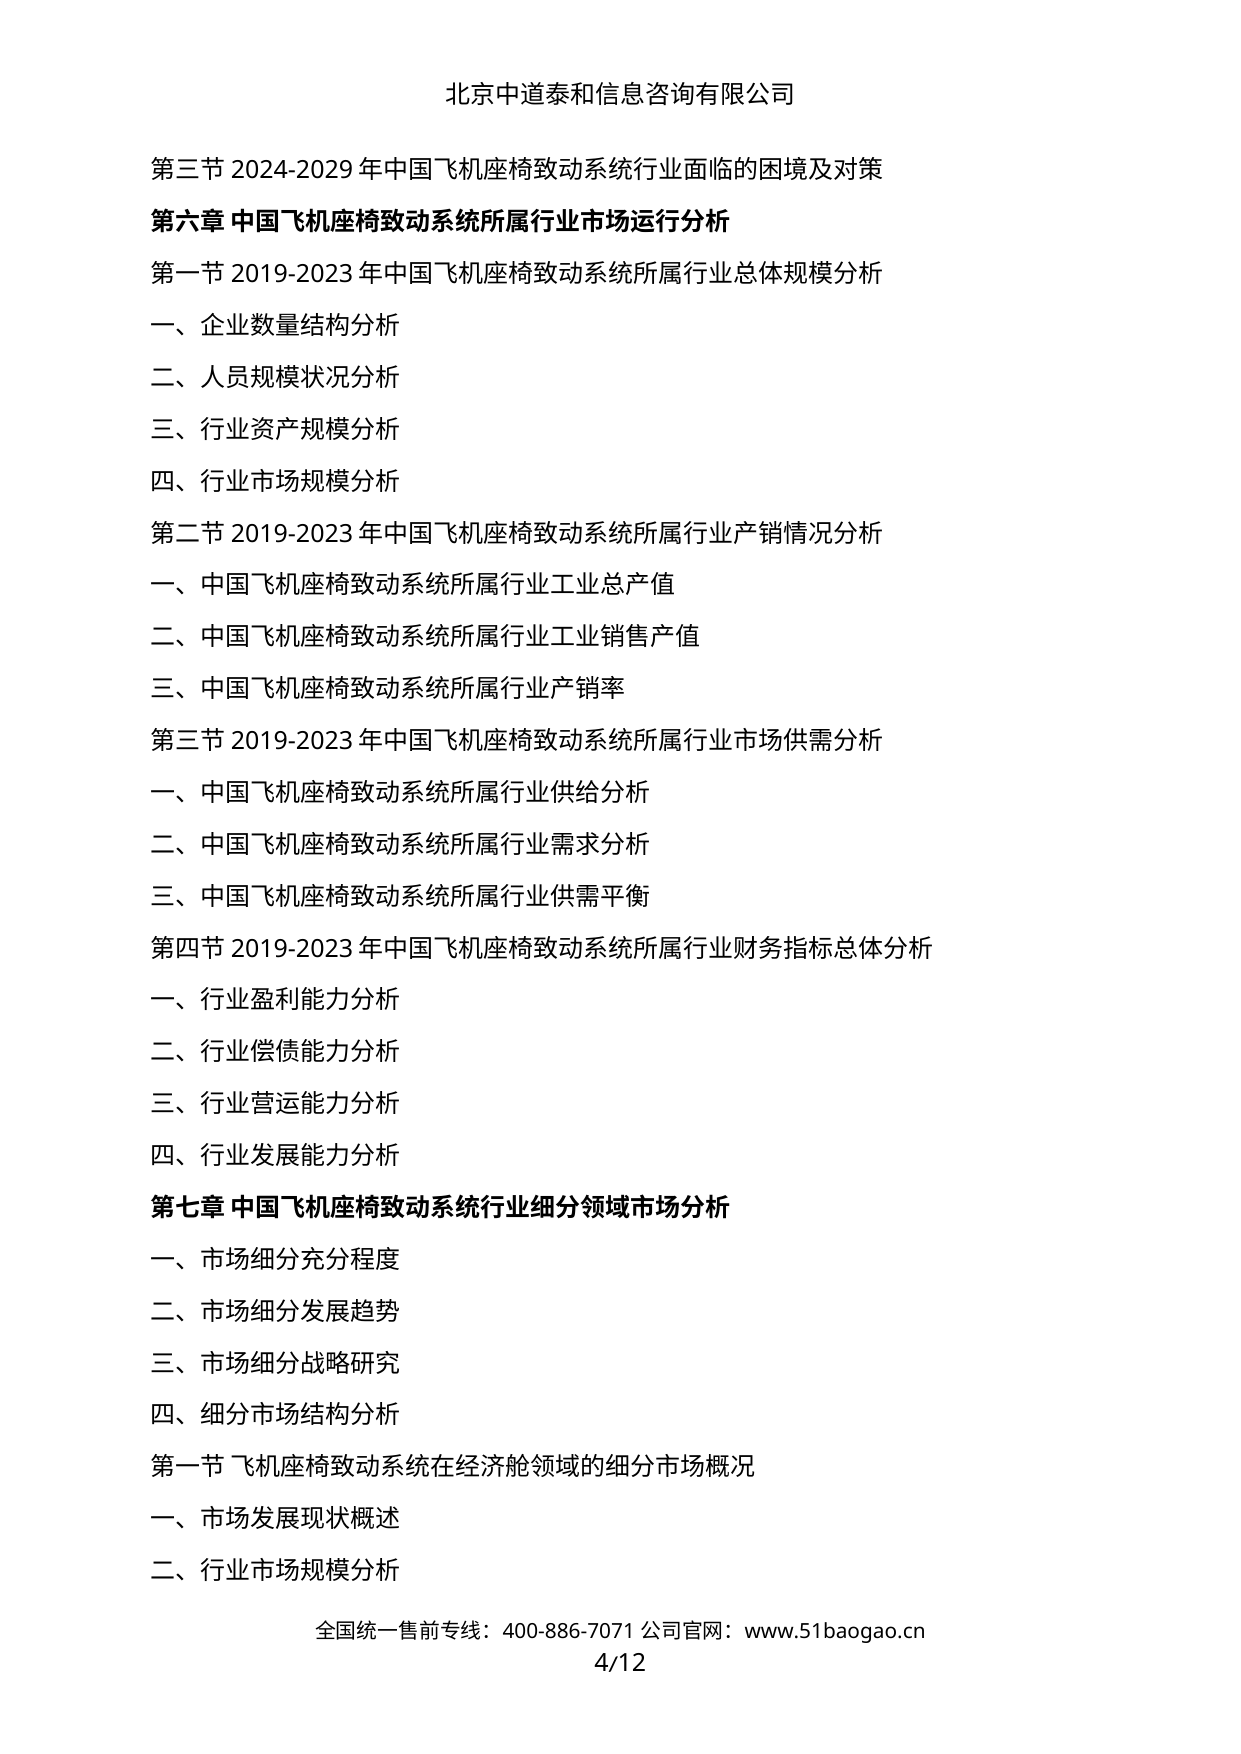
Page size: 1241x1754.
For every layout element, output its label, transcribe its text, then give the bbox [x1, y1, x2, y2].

text 四、行业市场规模分析 [150, 461, 1090, 497]
text 三、中国飞机座椅致动系统所属行业供需平衡 [150, 876, 1090, 912]
text 二、中国飞机座椅致动系统所属行业需求分析 [150, 824, 1090, 861]
text 二、市场细分发展趋势 [150, 1291, 1090, 1327]
text 第七章 中国飞机座椅致动系统行业细分领域市场分析 [150, 1187, 1090, 1224]
text 一、中国飞机座椅致动系统所属行业供给分析 [150, 772, 1090, 809]
text 第三节 2024-2029年中国飞机座椅致动系统行业面临的困境及对策 [150, 150, 1090, 186]
text 一、市场细分充分程度 [150, 1239, 1090, 1276]
text 二、行业偿债能力分析 [150, 1032, 1090, 1068]
text 三、行业营运能力分析 [150, 1084, 1090, 1120]
text 二、中国飞机座椅致动系统所属行业工业销售产值 [150, 617, 1090, 653]
text 第四节 2019-2023年中国飞机座椅致动系统所属行业财务指标总体分析 [150, 928, 1090, 964]
text 第二节 2019-2023年中国飞机座椅致动系统所属行业产销情况分析 [150, 513, 1090, 549]
text 二、人员规模状况分析 [150, 357, 1090, 394]
text 第六章 中国飞机座椅致动系统所属行业市场运行分析 [150, 202, 1090, 238]
text 四、行业发展能力分析 [150, 1136, 1090, 1172]
text 第一节 2019-2023年中国飞机座椅致动系统所属行业总体规模分析 [150, 254, 1090, 290]
text 一、行业盈利能力分析 [150, 980, 1090, 1016]
text 二、行业市场规模分析 [150, 1551, 1090, 1587]
text 第三节 2019-2023年中国飞机座椅致动系统所属行业市场供需分析 [150, 721, 1090, 757]
text 一、市场发展现状概述 [150, 1499, 1090, 1535]
text 三、市场细分战略研究 [150, 1343, 1090, 1379]
text 三、中国飞机座椅致动系统所属行业产销率 [150, 669, 1090, 705]
text 四、细分市场结构分析 [150, 1395, 1090, 1431]
text 第一节 飞机座椅致动系统在经济舱领域的细分市场概况 [150, 1447, 1090, 1483]
text 一、中国飞机座椅致动系统所属行业工业总产值 [150, 565, 1090, 601]
text 一、企业数量结构分析 [150, 306, 1090, 342]
text 三、行业资产规模分析 [150, 409, 1090, 446]
